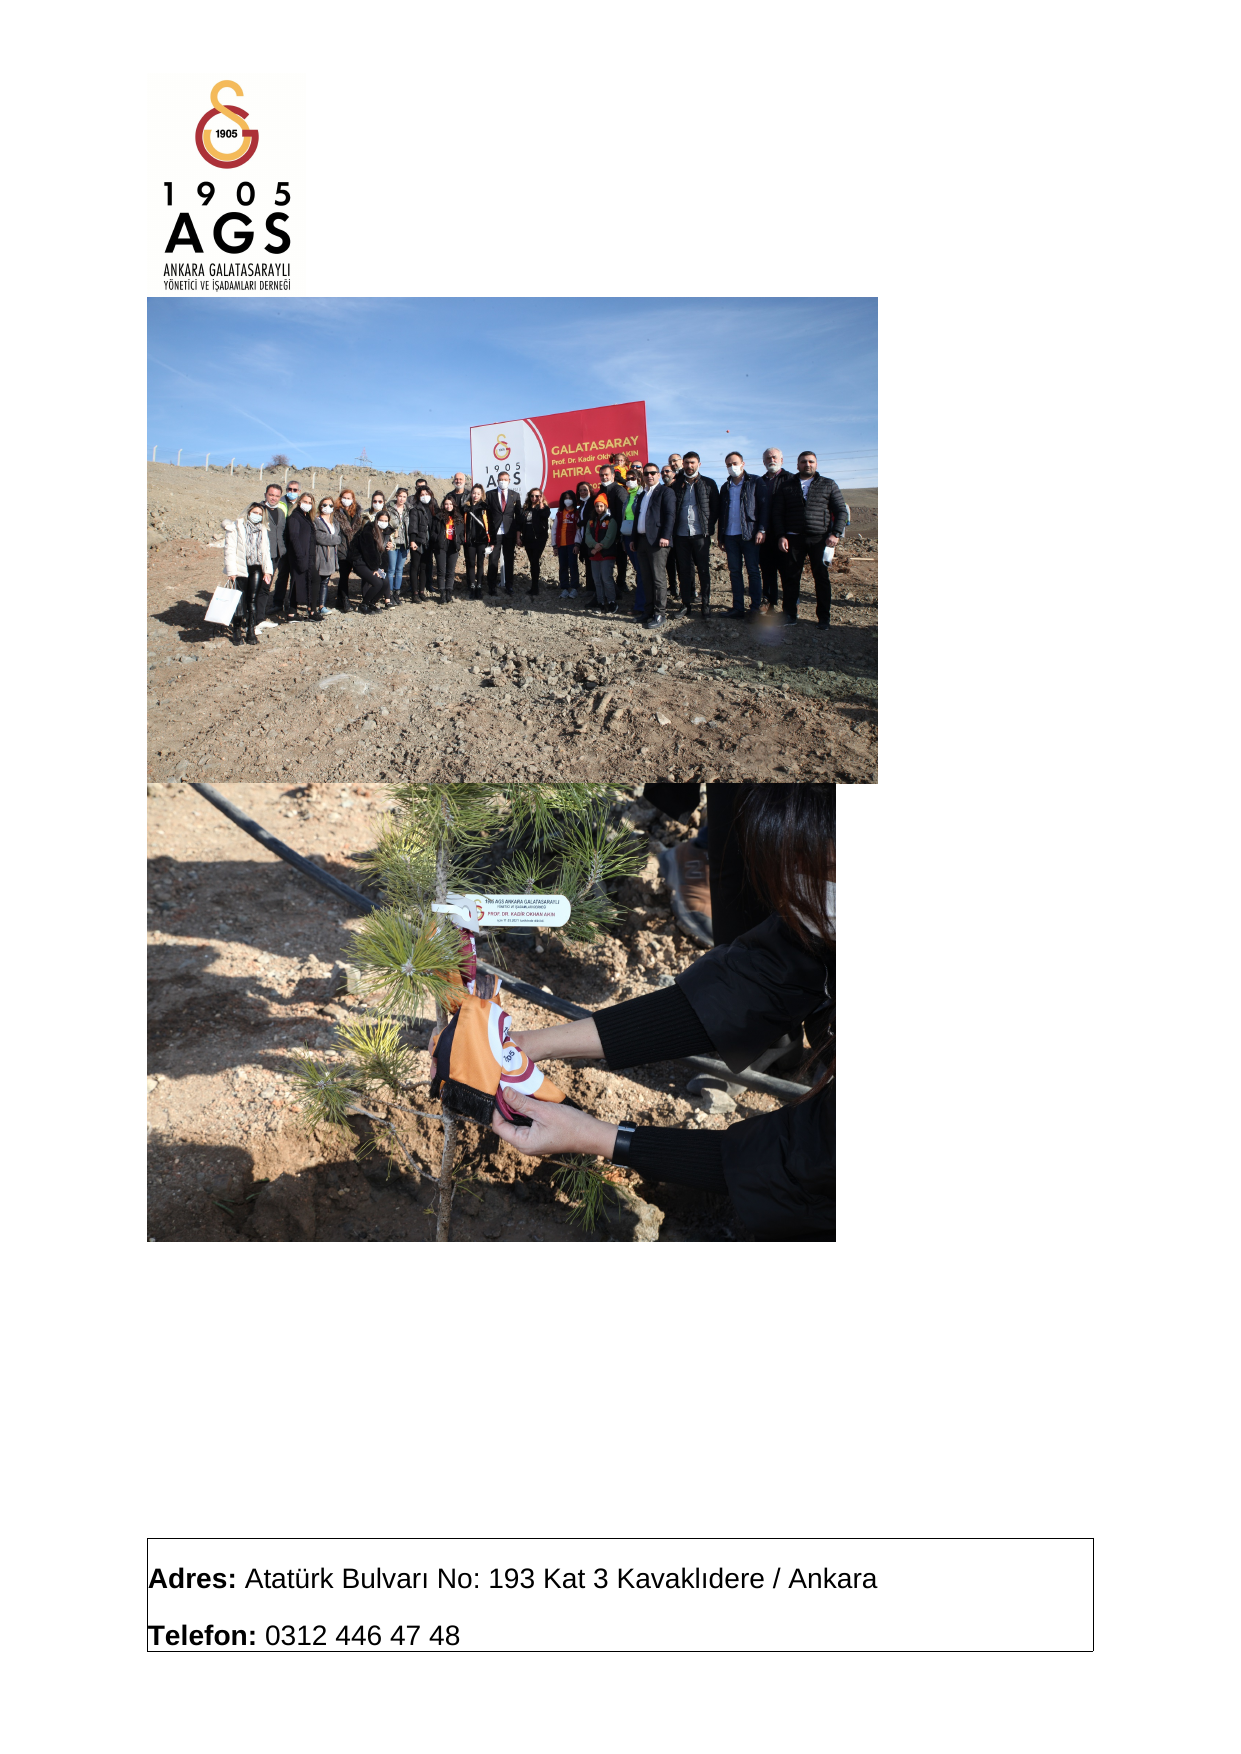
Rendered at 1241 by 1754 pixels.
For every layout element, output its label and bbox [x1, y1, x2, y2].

picture [147, 73, 878, 1242]
